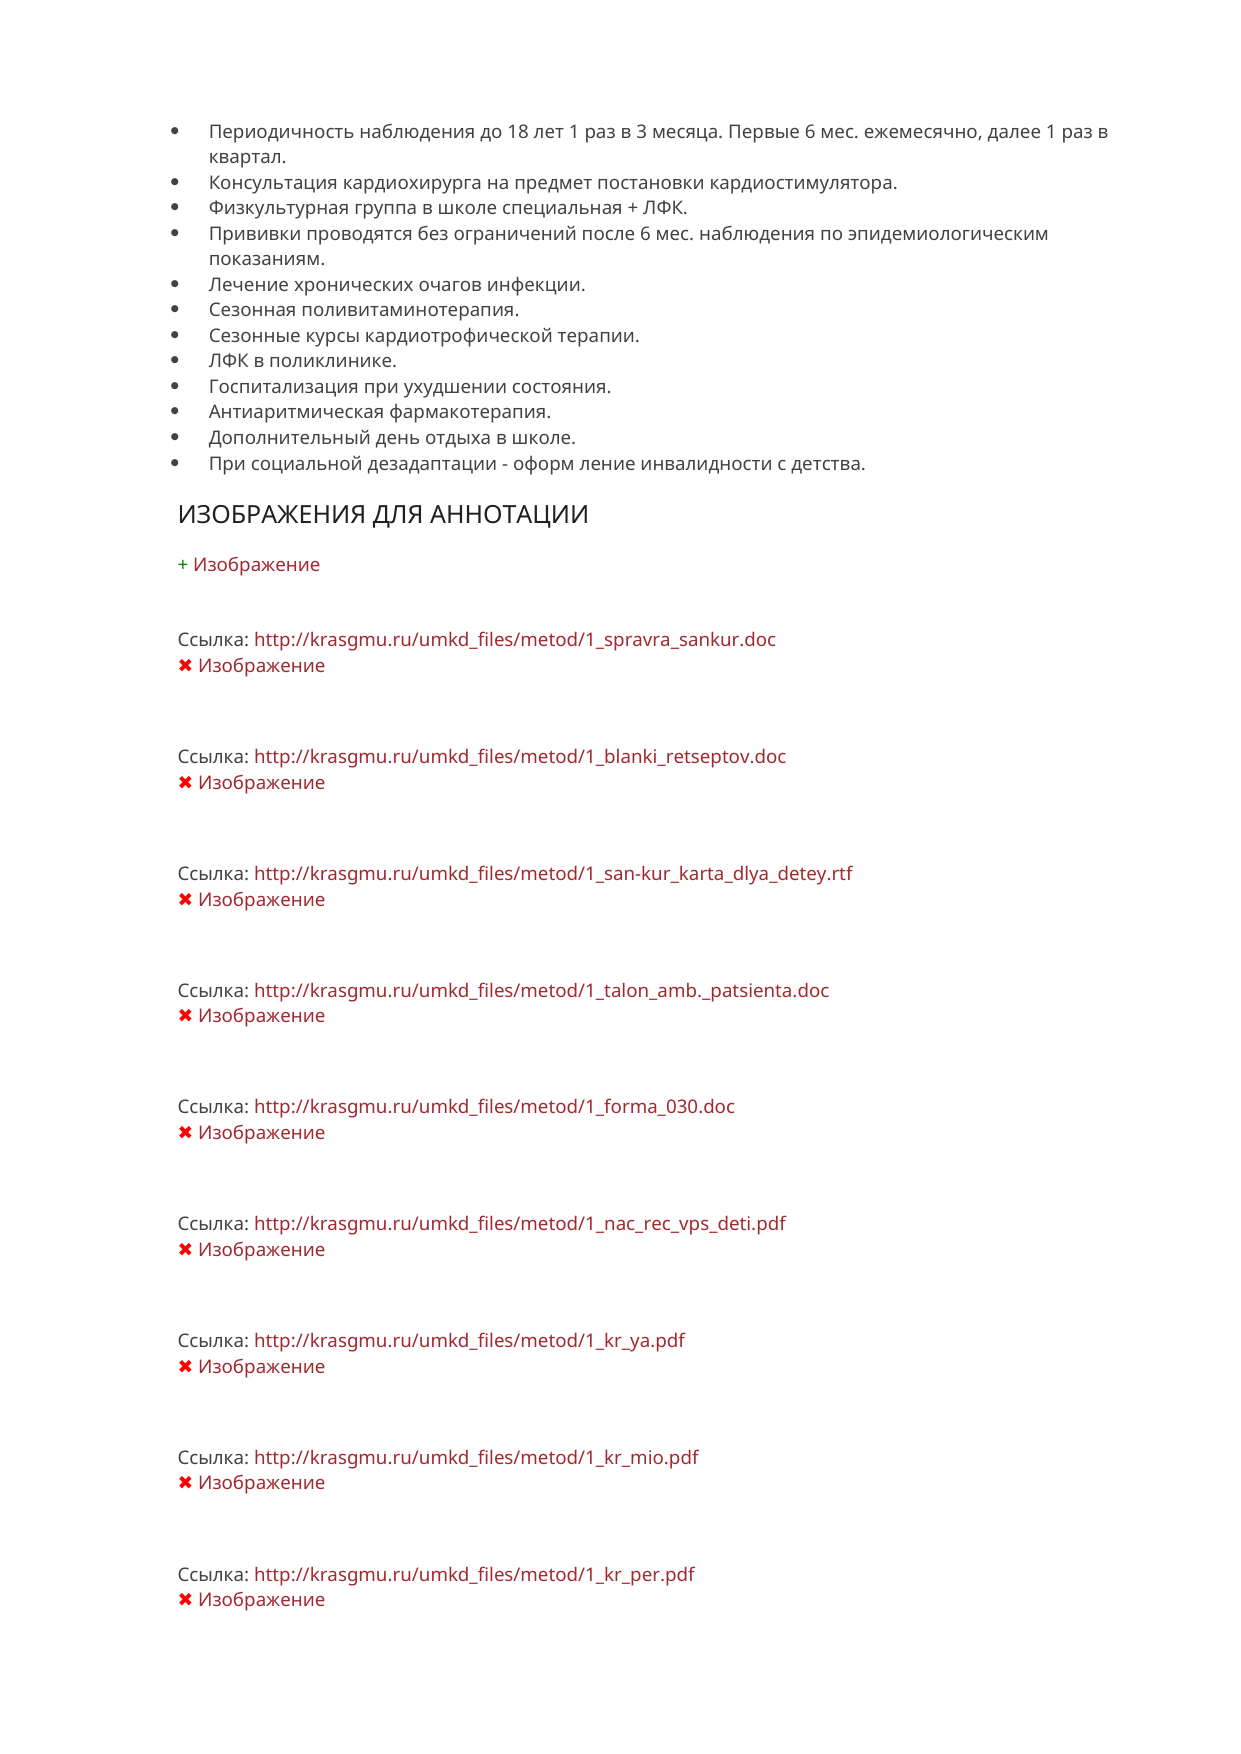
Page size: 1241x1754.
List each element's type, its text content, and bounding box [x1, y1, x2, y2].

list При социальной дезадаптации - оформ ление инвалидности с детства. [171, 450, 1152, 475]
list Госпитализация при ухудшении состояния. [171, 373, 1152, 399]
list Лечение хронических очагов инфекции. [171, 271, 1152, 297]
text Ссылка: http://krasgmu.ru/umkd_files/metod/1_kr_ya.pdf ✖ Изображение [177, 1277, 1152, 1378]
text Ссылка: http://krasgmu.ru/umkd_files/metod/1_kr_mio.pdf ✖ Изображение [177, 1394, 1152, 1495]
list ЛФК в поликлинике. [171, 348, 1152, 373]
text + Изображение [177, 551, 1152, 577]
list Прививки проводятся без oграничений после 6 мес. наблюдения по эпидемиологическим показаниям. [171, 220, 1152, 271]
text Ссылка: http://krasgmu.ru/umkd_files/metod/1_kr_per.pdf ✖ Изображение [177, 1511, 1152, 1612]
list Сезонные курсы кардиотрофической терапии. [171, 322, 1152, 348]
list Консультация кардиохирурга на предмет постановки кардиостимулятора. [171, 169, 1152, 195]
text Ссылка: http://krasgmu.ru/umkd_files/metod/1_blanki_retseptov.doc ✖ Изображение [177, 693, 1152, 794]
text Ссылка: http://krasgmu.ru/umkd_files/metod/1_talon_amb._patsienta.doc ✖ Изображение [177, 927, 1152, 1028]
list Антиаритмическая фармакотерапия. [171, 399, 1152, 424]
list Физкультурная группа в школе специальная + ЛФК. [171, 195, 1152, 220]
list Периодичность наблюдения до 18 лет 1 раз в 3 месяца. Первые 6 мес. ежемесячно, далее 1 раз в квартал. [171, 118, 1152, 169]
list Сезонная поливитаминотерапия. [171, 297, 1152, 322]
text ИЗОБРАЖЕНИЯ ДЛЯ АННОТАЦИИ [177, 496, 1152, 530]
text Ссылка: http://krasgmu.ru/umkd_files/metod/1_forma_030.doc ✖ Изображение [177, 1044, 1152, 1145]
text Ссылка: http://krasgmu.ru/umkd_files/metod/1_san-kur_karta_dlya_detey.rtf ✖ Изображение [177, 810, 1152, 911]
text Ссылка: http://krasgmu.ru/umkd_files/metod/1_nac_rec_vps_deti.pdf ✖ Изображение [177, 1161, 1152, 1262]
text Ссылка: http://krasgmu.ru/umkd_files/metod/1_spravra_sankur.doc ✖ Изображение [177, 577, 1152, 678]
list Дополнительный день отдыха в школе. [171, 424, 1152, 450]
